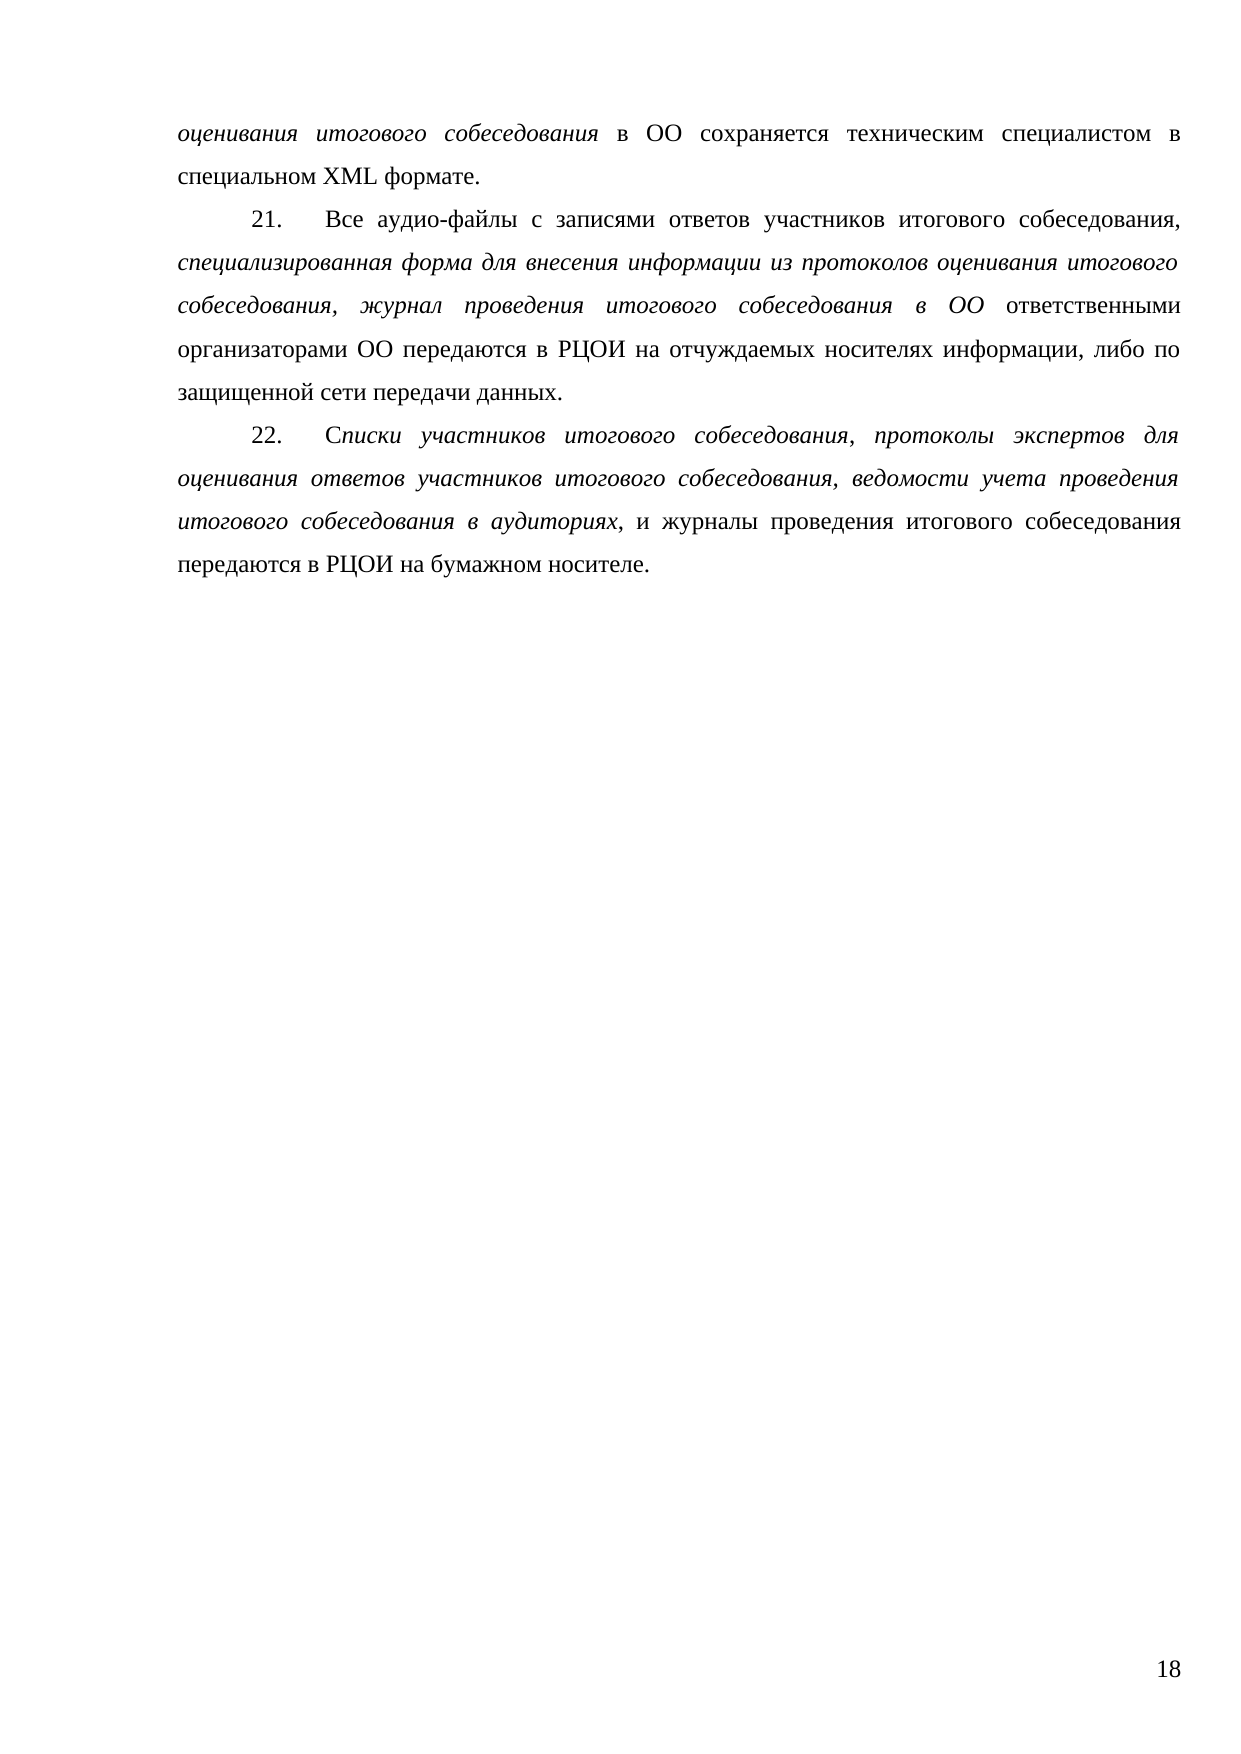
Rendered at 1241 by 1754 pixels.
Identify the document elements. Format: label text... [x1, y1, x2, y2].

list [177, 118, 1181, 190]
list Все аудио-файлы с записями ответов участников итогового собеседования, специализированная форма для внесения информации из протоколов оценивания итогового собеседования, журнал проведения итогового собеседования в ОО ответственными организаторами ОО передаются в РЦОИ на отчуждаемых носителях информации, либо по защищенной сети передачи данных. [177, 204, 1181, 406]
list Списки участников итогового собеседования, протоколы экспертов для оценивания ответов участников итогового собеседования, ведомости учета проведения итогового собеседования в аудиториях, и журналы проведения итогового собеседования передаются в РЦОИ на бумажном носителе. [177, 420, 1181, 578]
